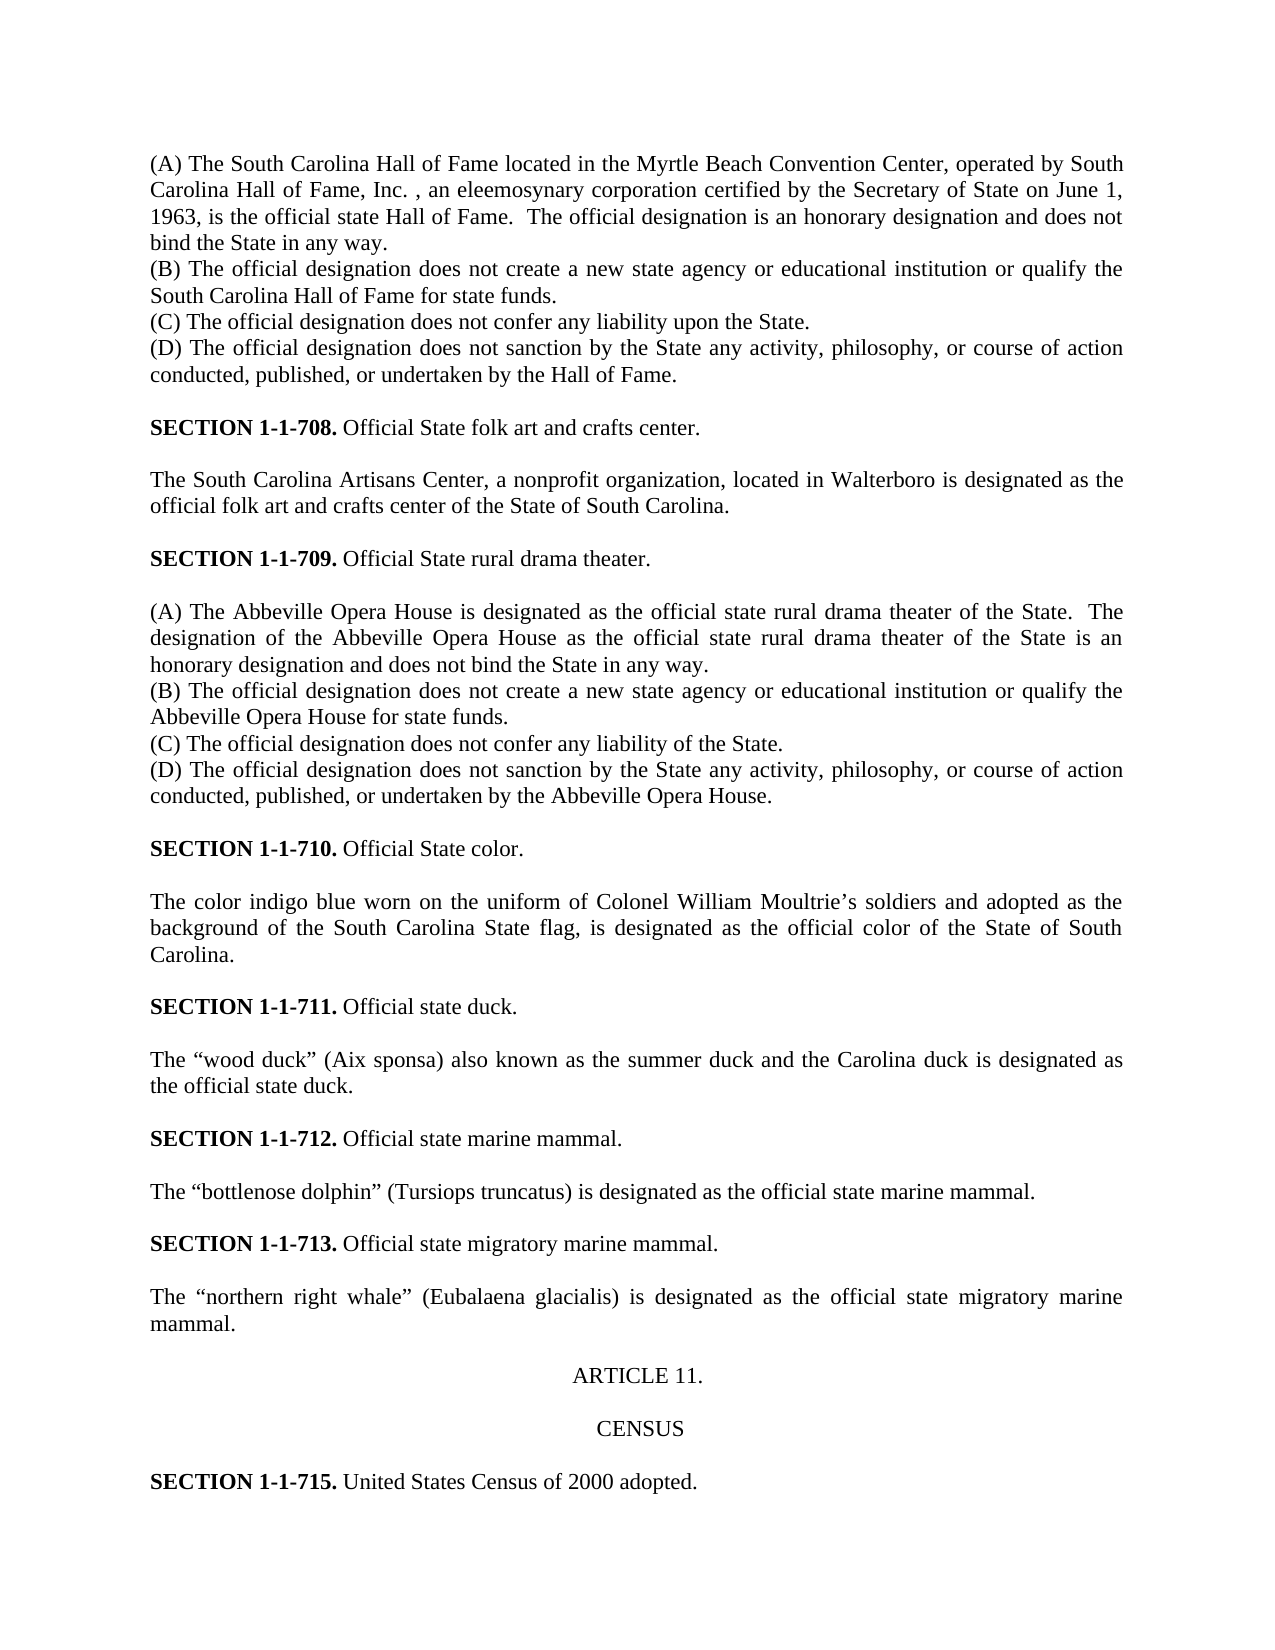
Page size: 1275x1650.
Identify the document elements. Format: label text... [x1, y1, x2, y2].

text The “bottlenose dolphin” (Tursiops truncatus) is designated as the official state marine mammal. [150, 1178, 1125, 1204]
text (B) The official designation does not create a new state agency or educational institution or qualify the South Carolina Hall of Fame for state funds. [150, 255, 1125, 308]
text (C) The official designation does not confer any liability of the State. [150, 730, 1125, 756]
text The color indigo blue worn on the uniform of Colonel William Moultrie’s soldiers and adopted as the background of the South Carolina State flag, is designated as the official color of the State of South Carolina. [150, 888, 1125, 967]
text The “northern right whale” (Eubalaena glacialis) is designated as the official state migratory marine mammal. [150, 1283, 1125, 1336]
text The “wood duck” (Aix sponsa) also known as the summer duck and the Carolina duck is designated as the official state duck. [150, 1046, 1125, 1099]
text SECTION 1-1-713. Official state migratory marine mammal. [150, 1231, 1125, 1257]
text (D) The official designation does not sanction by the State any activity, philosophy, or course of action conducted, published, or undertaken by the Hall of Fame. [150, 334, 1125, 387]
text SECTION 1-1-709. Official State rural drama theater. [150, 545, 1125, 572]
text SECTION 1-1-711. Official state duck. [150, 993, 1125, 1020]
text (A) The Abbeville Opera House is designated as the official state rural drama theater of the State. The designation of the Abbeville Opera House as the official state rural drama theater of the State is an honorary designation and does not bind the State in any way. [150, 598, 1125, 677]
text The South Carolina Artisans Center, a nonprofit organization, located in Walterboro is designated as the official folk art and crafts center of the State of South Carolina. [150, 466, 1125, 519]
text (B) The official designation does not create a new state agency or educational institution or qualify the Abbeville Opera House for state funds. [150, 677, 1125, 730]
text (A) The South Carolina Hall of Fame located in the Myrtle Beach Convention Center, operated by South Carolina Hall of Fame, Inc. , an eleemosynary corporation certified by the Secretary of State on June 1, 1963, is the official state Hall of Fame. The official designation is an honorary designation and does not bind the State in any way. [150, 150, 1125, 255]
text (D) The official designation does not sanction by the State any activity, philosophy, or course of action conducted, published, or undertaken by the Abbeville Opera House. [150, 756, 1125, 809]
text SECTION 1-1-708. Official State folk art and crafts center. [150, 413, 1125, 440]
text SECTION 1-1-712. Official state marine mammal. [150, 1125, 1125, 1151]
text SECTION 1-1-710. Official State color. [150, 835, 1125, 862]
text (C) The official designation does not confer any liability upon the State. [150, 308, 1125, 334]
text ARTICLE 11. [150, 1362, 1125, 1389]
text CENSUS [150, 1415, 1125, 1441]
text SECTION 1-1-715. United States Census of 2000 adopted. [150, 1468, 1125, 1494]
